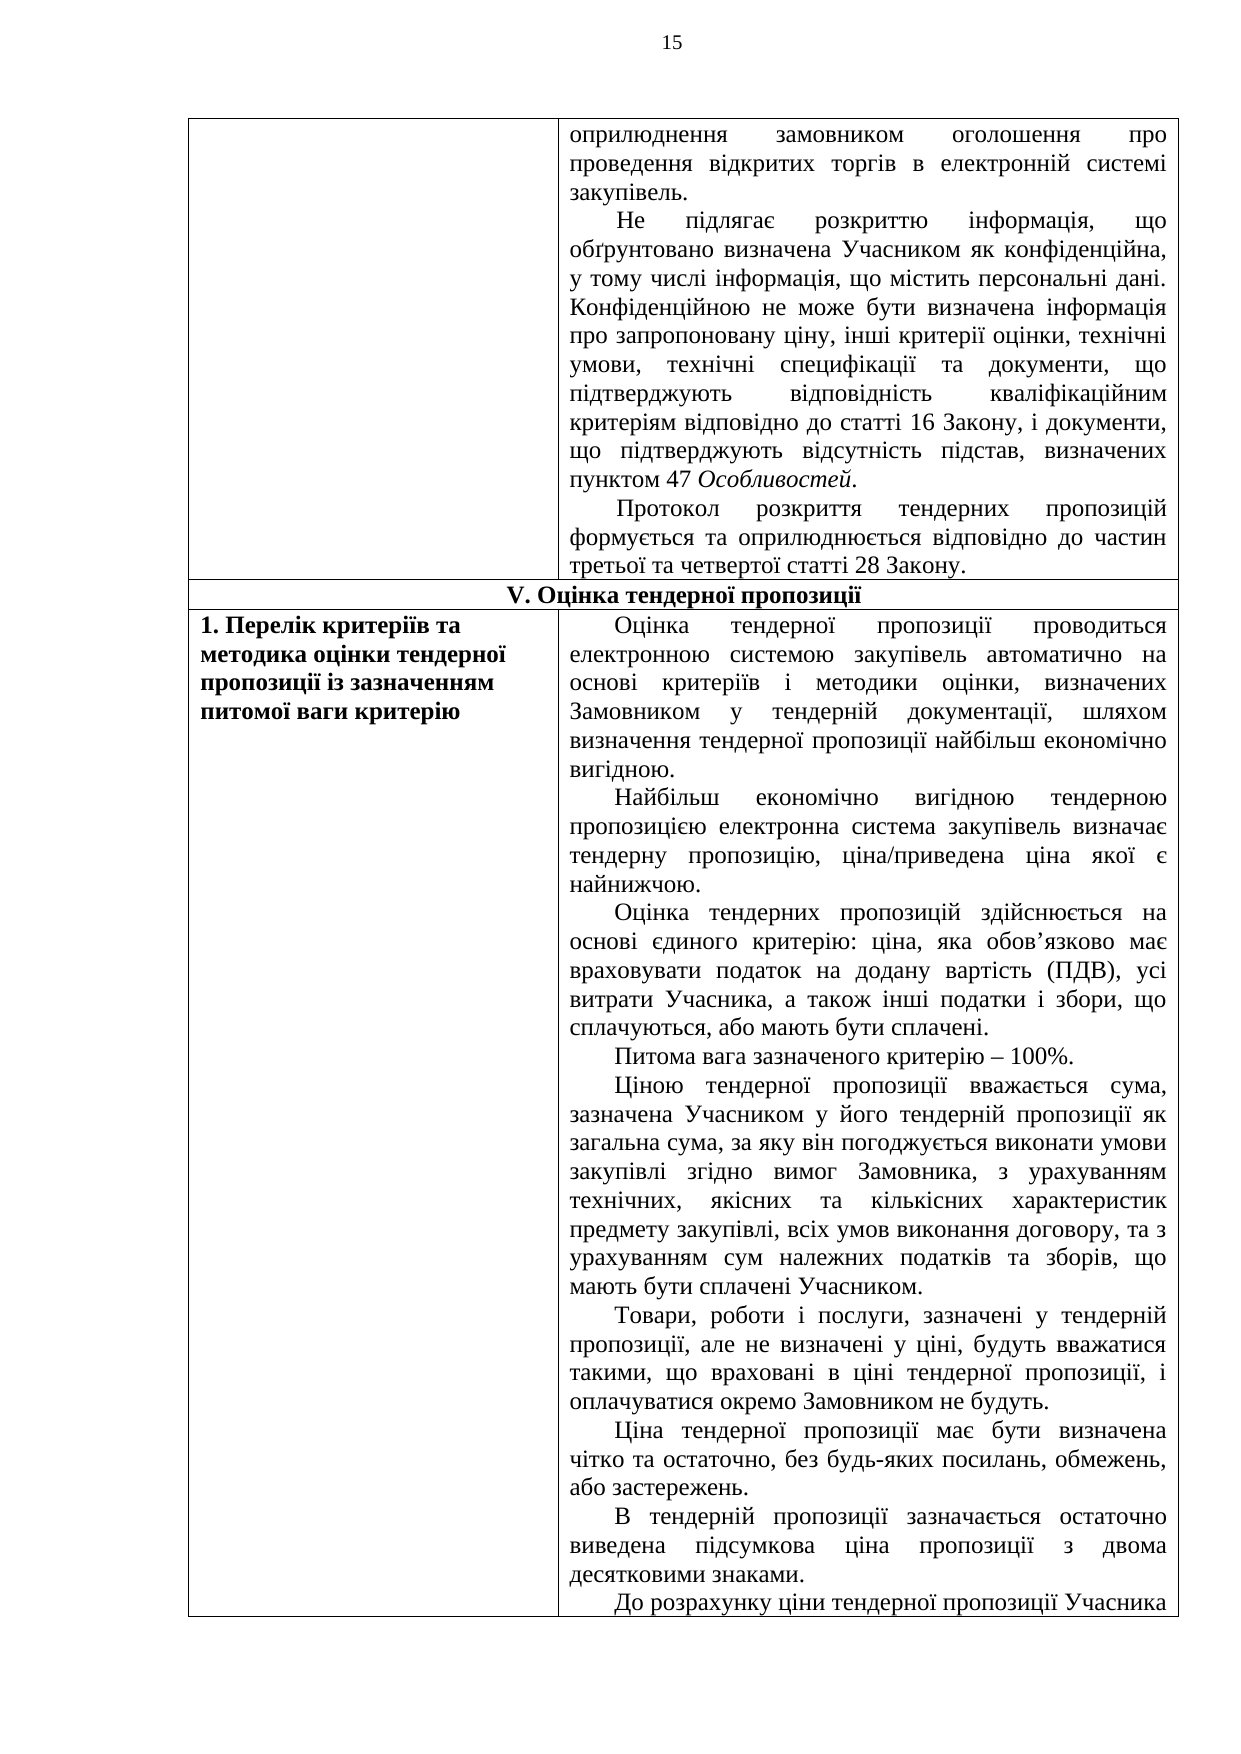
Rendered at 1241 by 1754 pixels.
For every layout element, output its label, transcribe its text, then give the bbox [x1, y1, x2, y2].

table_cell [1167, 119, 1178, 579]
table_cell V. Оцінка тендерної пропозиції [189, 580, 1178, 609]
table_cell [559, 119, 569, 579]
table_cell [189, 119, 558, 579]
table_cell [189, 610, 558, 1616]
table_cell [559, 610, 1178, 1616]
